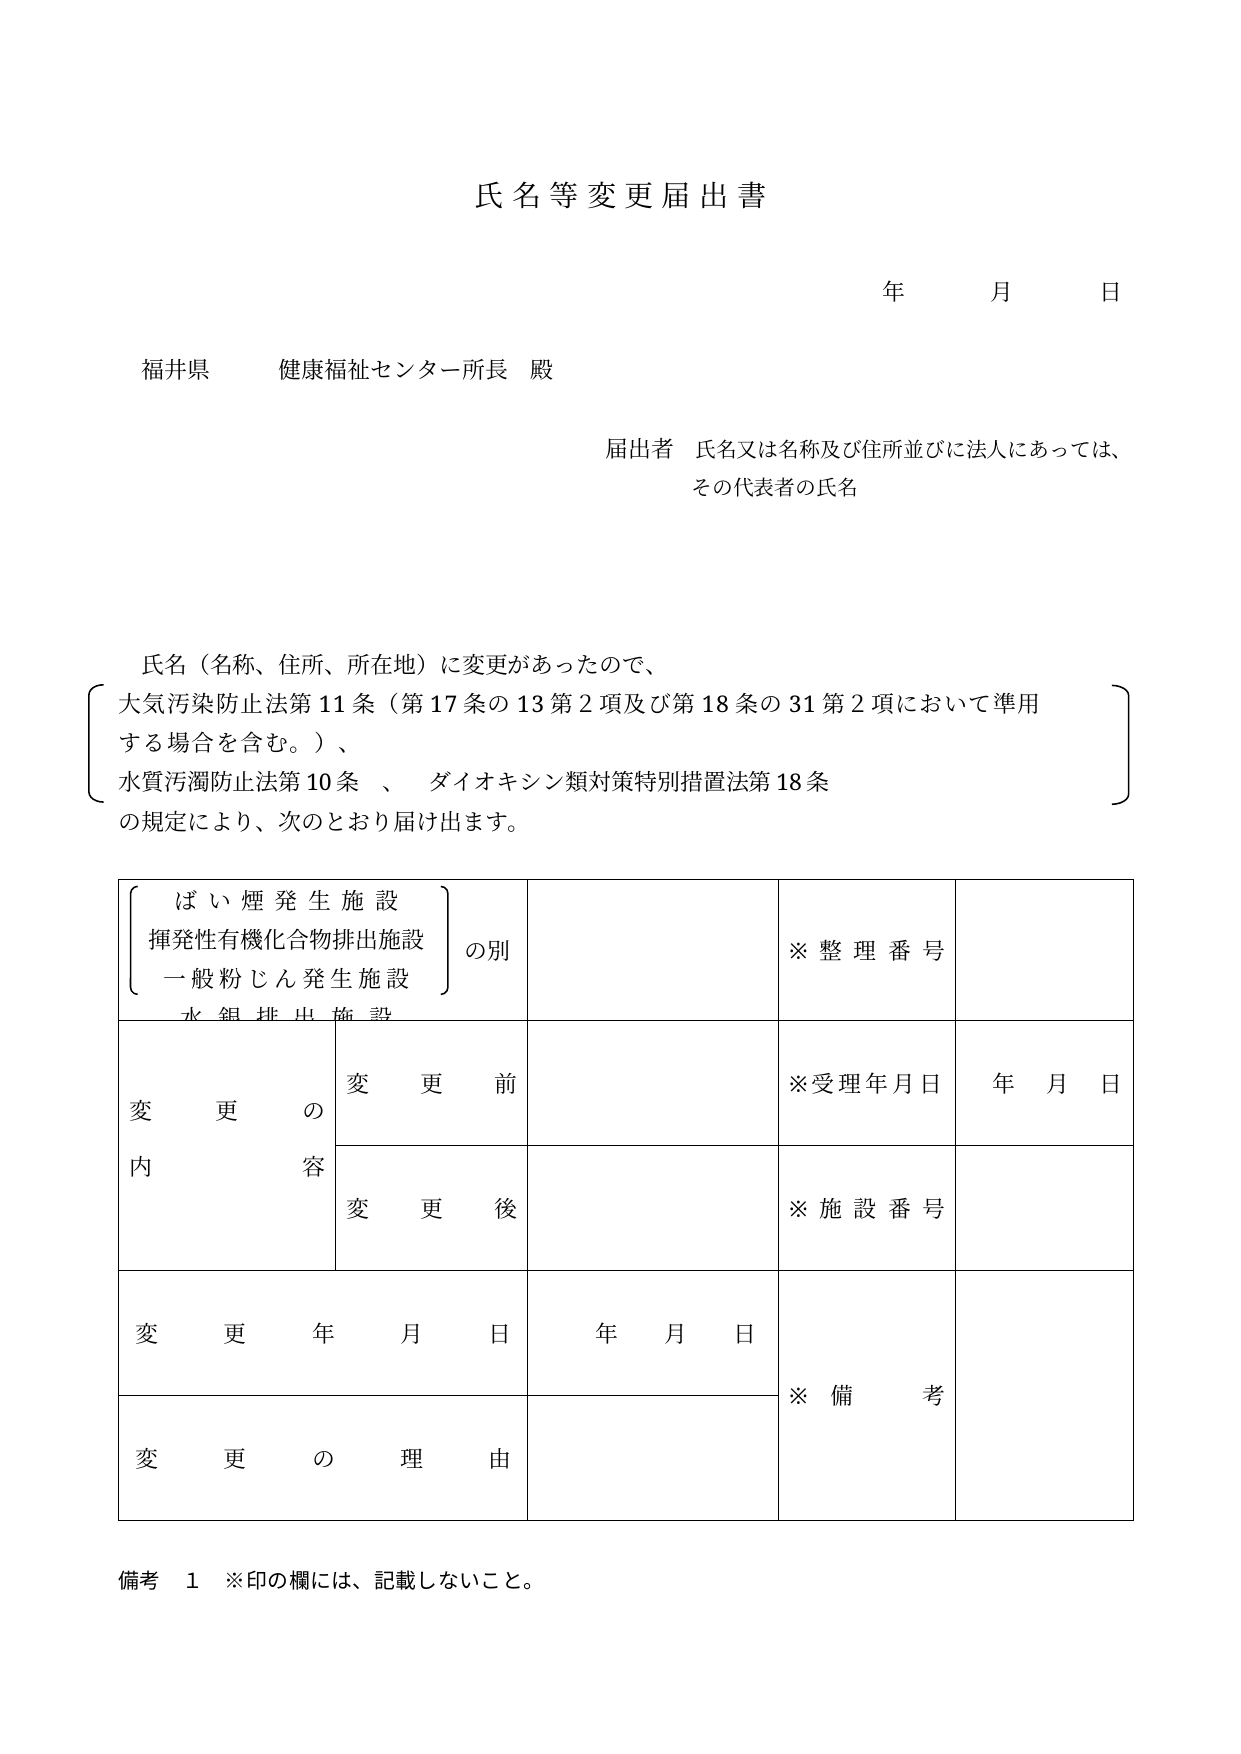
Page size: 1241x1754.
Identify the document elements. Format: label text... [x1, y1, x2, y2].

table_cell 変更年月日 [119, 1271, 527, 1394]
table_cell 変更の 内容 [119, 1021, 335, 1269]
text 備考 １ ※印の欄には、記載しないこと。 [118, 1560, 1122, 1599]
text 水質汚濁防止法第10条 、 ダイオキシン類対策特別措置法第18条 [118, 761, 1122, 801]
table_cell 変更の理由 [119, 1396, 527, 1519]
table_header ばい煙発生施設 揮発性有機化合物排出施設 一般粉じん発生施設 水銀排出施設 [119, 880, 454, 1019]
text 氏名（名称、住所、所在地）に変更があったので、 [118, 644, 1122, 683]
table_cell 変更後 [336, 1146, 527, 1269]
table_cell 年 月 日 [956, 1021, 1133, 1144]
table_cell ※受理年月日 [779, 1021, 955, 1144]
table_cell [956, 1146, 1133, 1269]
text の規定により、次のとおり届け出ます。 [118, 801, 1122, 839]
text 福井県 健康福祉センター所長 殿 [118, 349, 1122, 389]
text 氏名等変更届出書 [118, 154, 1122, 232]
table_cell [528, 1021, 778, 1144]
table_header の別 [454, 880, 527, 1019]
table_header [956, 880, 1133, 1019]
text 大気汚染防止法第11条（第17条の13第２項及び第18条の31第２項において準用 [118, 683, 1122, 722]
table_cell ※備 考 [779, 1271, 955, 1519]
table_cell [528, 1396, 778, 1519]
table_header [528, 880, 778, 1019]
text 年 月 日 [738, 271, 1122, 311]
table_cell [956, 1271, 1133, 1519]
table_cell 変更前 [336, 1021, 527, 1144]
table_cell 年 月 日 [528, 1271, 778, 1394]
text その代表者の氏名 [687, 467, 1122, 506]
table_header ※整理番号 [779, 880, 955, 1019]
text する場合を含む。）、 [118, 722, 1122, 761]
table_cell ※施設番号 [779, 1146, 955, 1269]
table_cell [528, 1146, 778, 1269]
text 届出者 氏名又は名称及び住所並びに法人にあっては、 [605, 428, 1122, 467]
